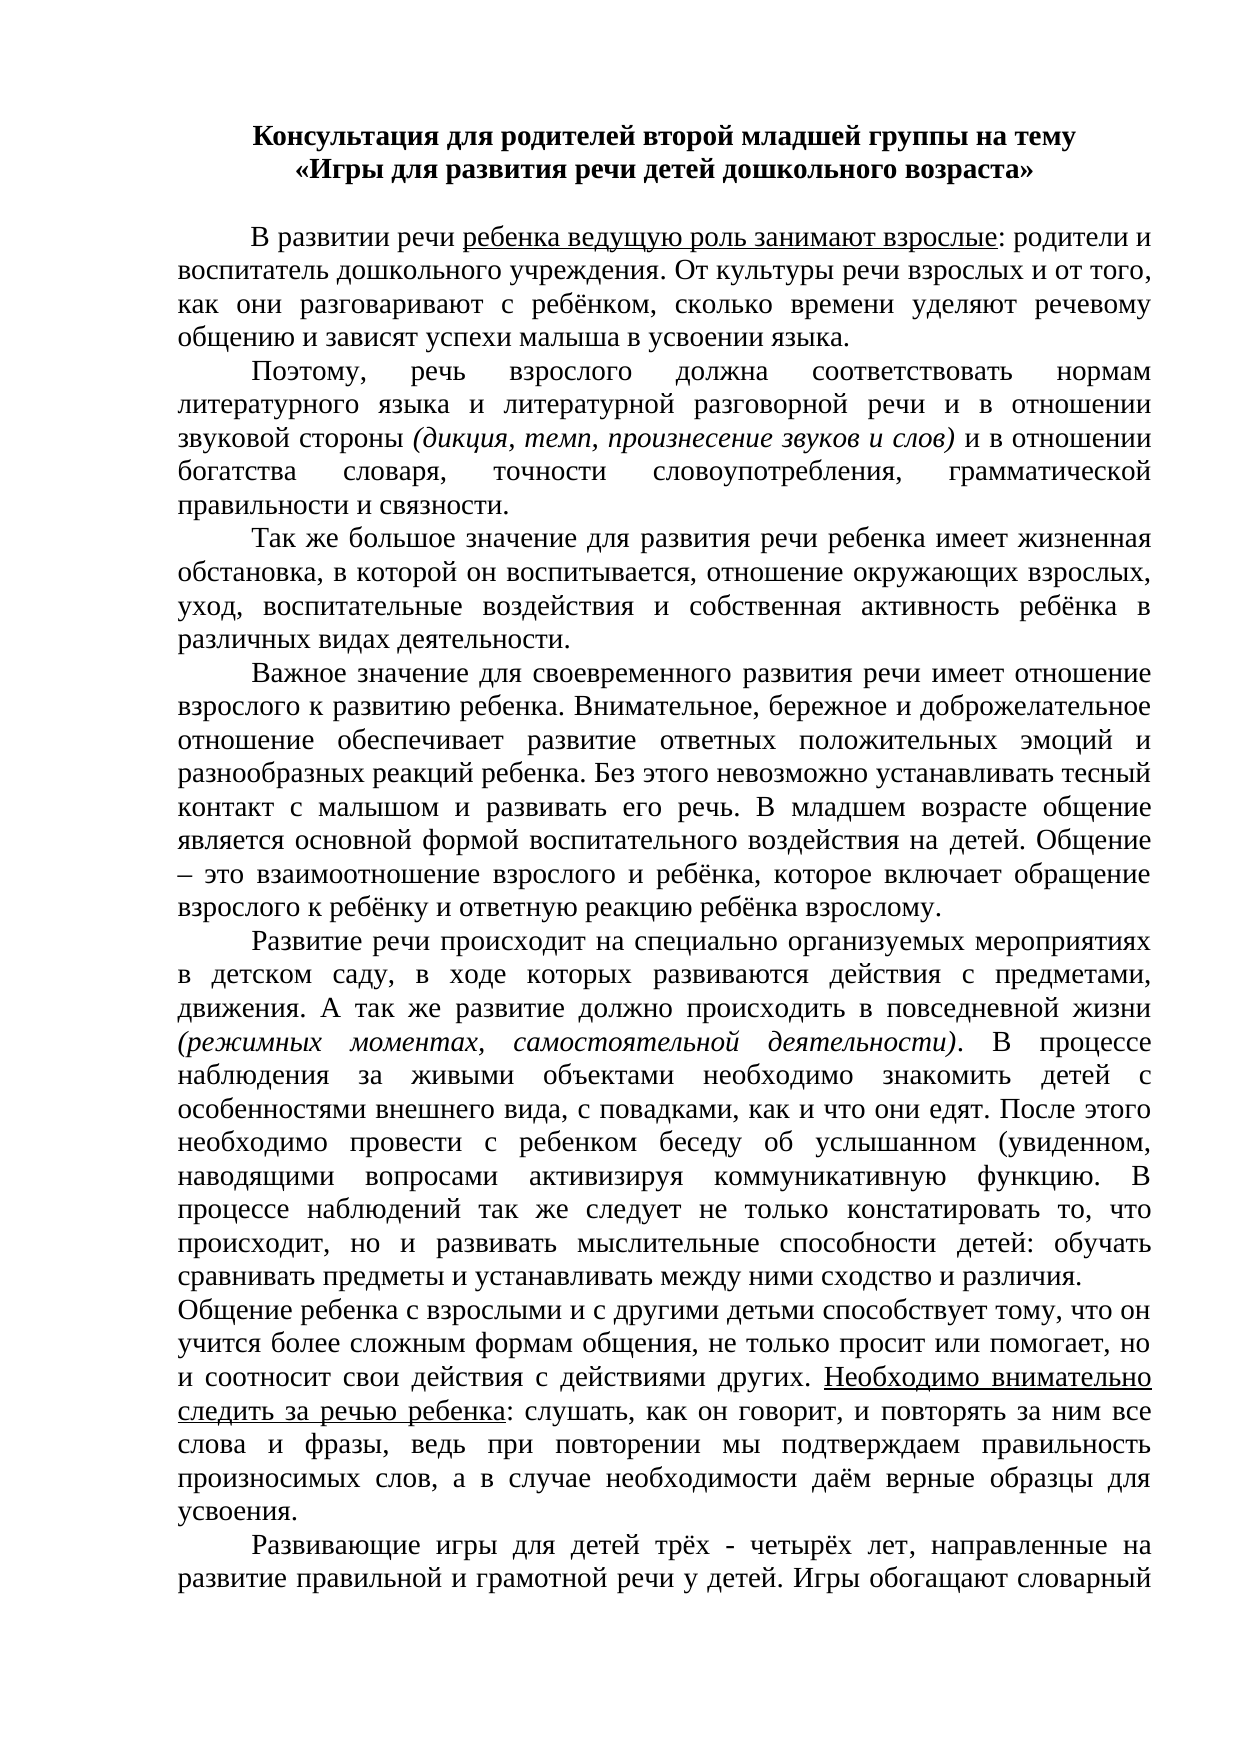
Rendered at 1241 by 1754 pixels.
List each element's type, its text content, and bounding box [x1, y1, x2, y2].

text Общение ребенка с взрослыми и с другими детьми способствует тому, что он учится более сложным формам общения, не только просит или помогает, но и соотносит свои действия с действиями других. Необходимо внимательно следить за речью ребенка: слушать, как он говорит, и повторять за ним все слова и фразы, ведь при повторении мы подтверждаем правильность произносимых слов, а в случае необходимости даём верные образцы для усвоения. [177, 1292, 1152, 1527]
text Консультация для родителей второй младшей группы на тему [177, 118, 1152, 152]
text Развитие речи происходит на специально организуемых мероприятиях в детском саду, в ходе которых развиваются действия с предметами, движения. А так же развитие должно происходить в повседневной жизни (режимных моментах, самостоятельной деятельности). В процессе наблюдения за живыми объектами необходимо знакомить детей с особенностями внешнего вида, с повадками, как и что они едят. После этого необходимо провести с ребенком беседу об услышанном (увиденном, наводящими вопросами активизируя коммуникативную функцию. В процессе наблюдений так же следует не только констатировать то, что происходит, но и развивать мыслительные способности детей: обучать сравнивать предметы и устанавливать между ними сходство и различия. [177, 923, 1152, 1292]
text Поэтому, речь взрослого должна соответствовать нормам литературного языка и литературной разговорной речи и в отношении звуковой стороны (дикция, темп, произнесение звуков и слов) и в отношении богатства словаря, точности словоупотребления, грамматической правильности и связности. [177, 353, 1152, 521]
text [177, 1527, 1152, 1594]
text «Игры для развития речи детей дошкольного возраста» [177, 152, 1152, 185]
text В развитии речи ребенка ведущую роль занимают взрослые: родители и воспитатель дошкольного учреждения. От культуры речи взрослых и от того, как они разговаривают с ребёнком, сколько времени уделяют речевому общению и зависят успехи малыша в усвоении языка. [177, 185, 1152, 353]
text Так же большое значение для развития речи ребенка имеет жизненная обстановка, в которой он воспитывается, отношение окружающих взрослых, уход, воспитательные воздействия и собственная активность ребёнка в различных видах деятельности. [177, 521, 1152, 655]
text Важное значение для своевременного развития речи имеет отношение взрослого к развитию ребенка. Внимательное, бережное и доброжелательное отношение обеспечивает развитие ответных положительных эмоций и разнообразных реакций ребенка. Без этого невозможно устанавливать тесный контакт с малышом и развивать его речь. В младшем возрасте общение является основной формой воспитательного воздействия на детей. Общение – это взаимоотношение взрослого и ребёнка, которое включает обращение взрослого к ребёнку и ответную реакцию ребёнка взрослому. [177, 655, 1152, 923]
